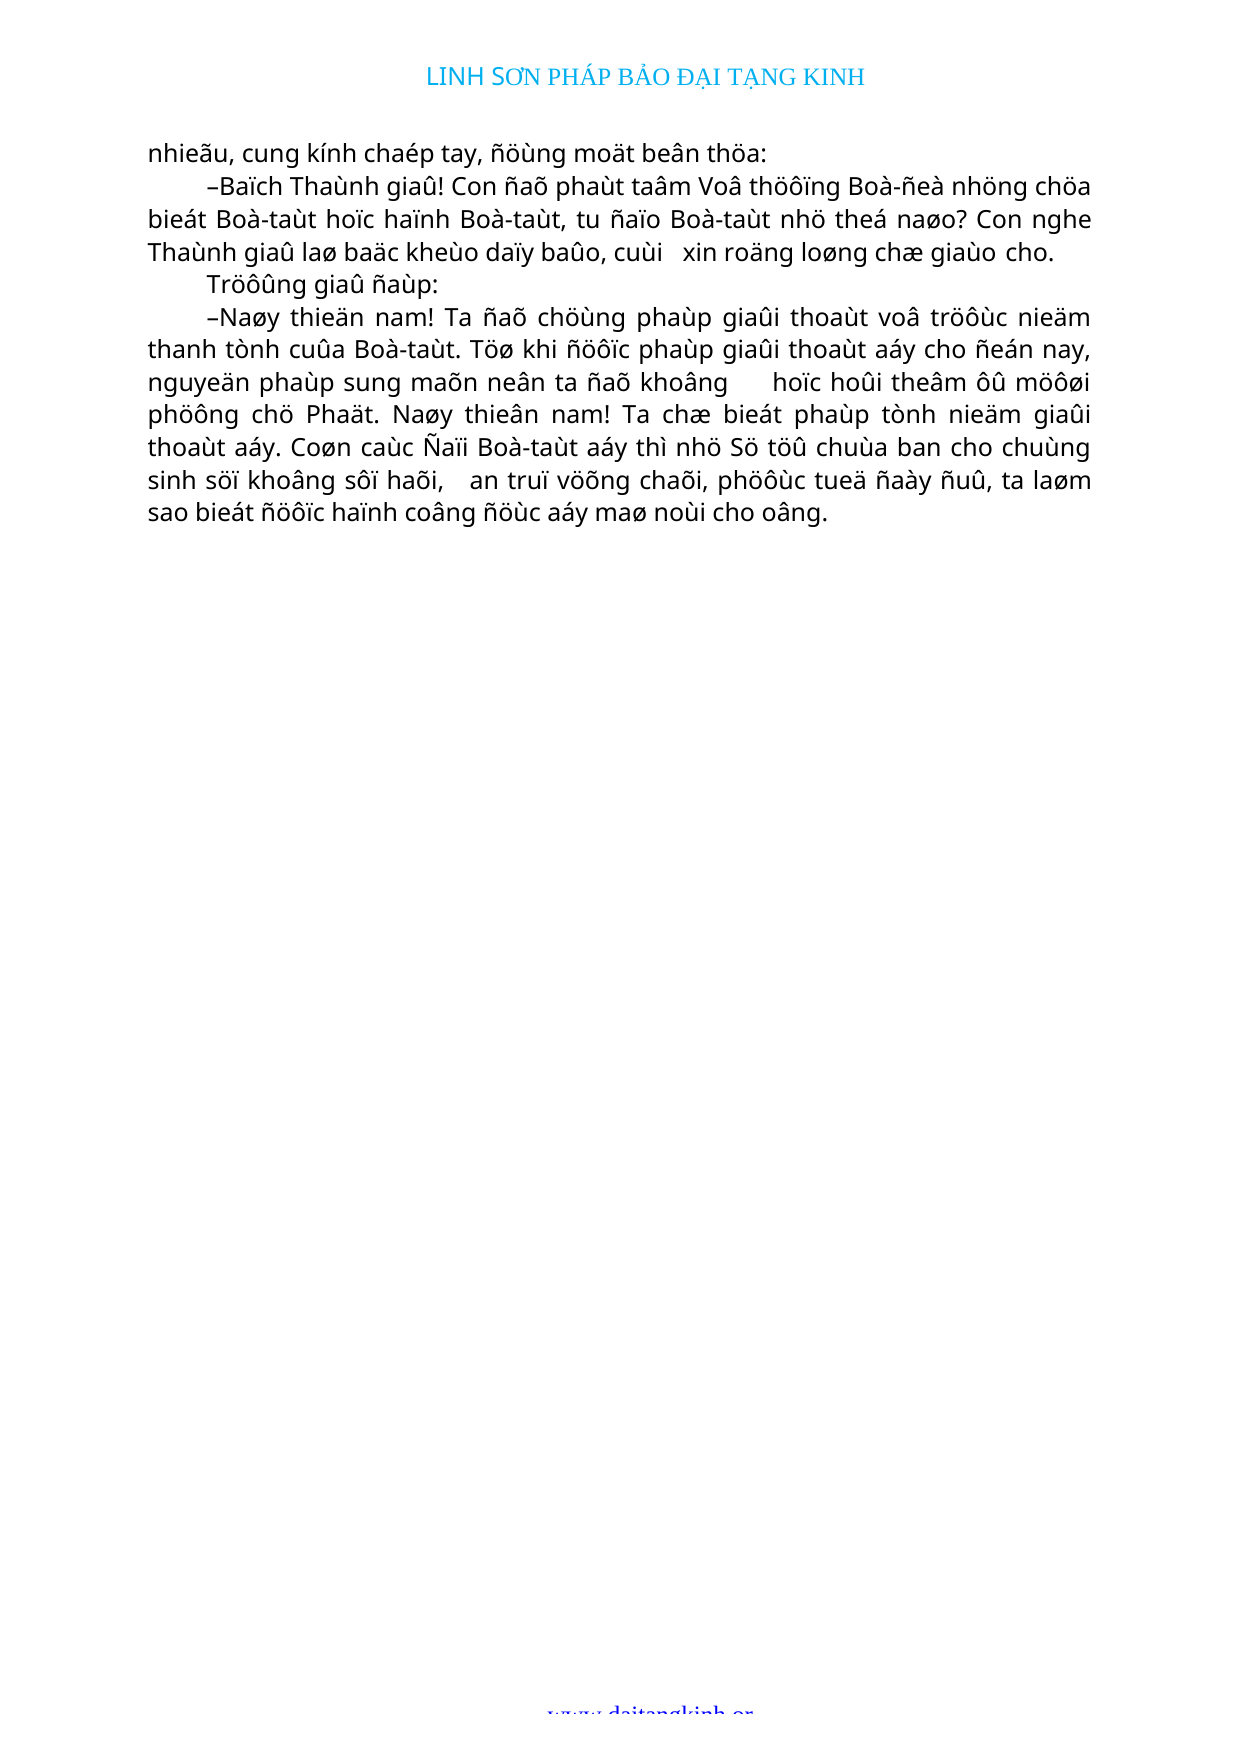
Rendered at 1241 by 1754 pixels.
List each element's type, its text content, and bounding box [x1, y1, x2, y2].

text –Baïch Thaùnh giaû! Con ñaõ phaùt taâm Voâ thöôïng Boà-ñeà nhöng chöa bieát Boà-taùt hoïc haïnh Boà-taùt, tu ñaïo Boà-taùt nhö theá naøo? Con nghe Thaùnh giaû laø baäc kheùo daïy baûo, cuùi xin roäng loøng chæ giaùo cho. [147, 169, 1093, 269]
text –Naøy thieän nam! Ta ñaõ chöùng phaùp giaûi thoaùt voâ tröôùc nieäm thanh tònh cuûa Boà-taùt. Töø khi ñöôïc phaùp giaûi thoaùt aáy cho ñeán nay, nguyeän phaùp sung maõn neân ta ñaõ khoâng hoïc hoûi theâm ôû möôøi phöông chö Phaät. Naøy thieân nam! Ta chæ bieát phaùp tònh nieäm giaûi thoaùt aáy. Coøn caùc Ñaïi Boà-taùt aáy thì nhö Sö töû chuùa ban cho chuùng sinh söï khoâng sôï haõi, an truï vöõng chaõi, phöôùc tueä ñaày ñuû, ta laøm sao bieát ñöôïc haïnh coâng ñöùc aáy maø noùi cho oâng. [147, 300, 1093, 529]
text Tröôûng giaû ñaùp: [206, 269, 1105, 300]
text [147, 135, 1093, 169]
